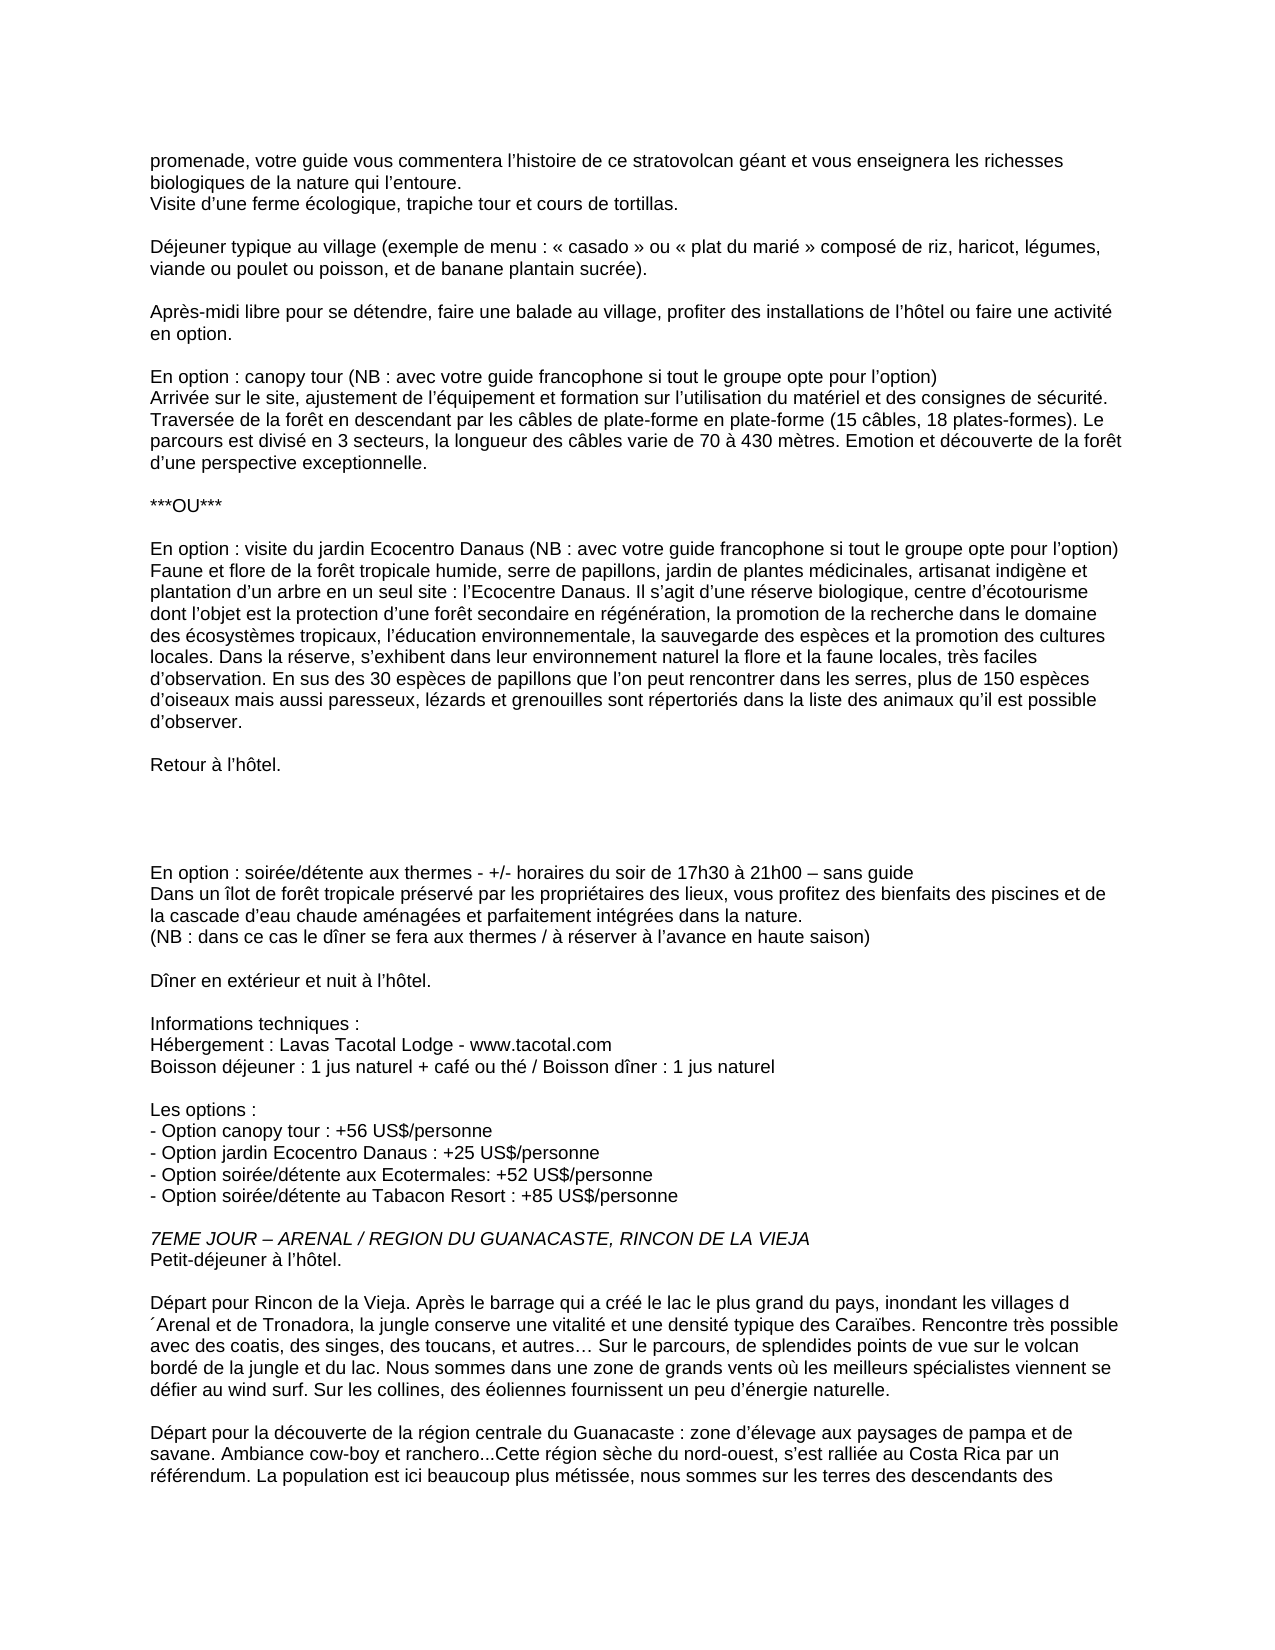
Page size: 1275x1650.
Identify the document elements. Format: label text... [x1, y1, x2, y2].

text Dîner en extérieur et nuit à l’hôtel. [150, 969, 1125, 991]
text Petit-déjeuner à l’hôtel. [150, 1249, 1125, 1271]
text Départ pour Rincon de la Vieja. Après le barrage qui a créé le lac le plus grand du pays, inondant les villages d´Arenal et de Tronadora, la jungle conserve une vitalité et une densité typique des Caraïbes. Rencontre très possible avec des coatis, des singes, des toucans, et autres… Sur le parcours, de splendides points de vue sur le volcan bordé de la jungle et du lac. Nous sommes dans une zone de grands vents où les meilleurs spécialistes viennent se défier au wind surf. Sur les collines, des éoliennes fournissent un peu d’énergie naturelle. [150, 1292, 1125, 1400]
text Informations techniques : [150, 1012, 1125, 1034]
text Dans un îlot de forêt tropicale préservé par les propriétaires des lieux, vous profitez des bienfaits des piscines et de la cascade d’eau chaude aménagées et parfaitement intégrées dans la nature. [150, 883, 1125, 926]
text - Option soirée/détente au Tabacon Resort : +85 US$/personne [150, 1185, 1125, 1207]
text Déjeuner typique au village (exemple de menu : « casado » ou « plat du marié » composé de riz, haricot, légumes, viande ou poulet ou poisson, et de banane plantain sucrée). [150, 236, 1125, 279]
text Hébergement : Lavas Tacotal Lodge - www.tacotal.com [150, 1034, 1125, 1056]
text En option : visite du jardin Ecocentro Danaus (NB : avec votre guide francophone si tout le groupe opte pour l’option) [150, 538, 1125, 560]
text - Option canopy tour : +56 US$/personne [150, 1120, 1125, 1142]
text Les options : [150, 1099, 1125, 1120]
text Boisson déjeuner : 1 jus naturel + café ou thé / Boisson dîner : 1 jus naturel [150, 1056, 1125, 1077]
text Faune et flore de la forêt tropicale humide, serre de papillons, jardin de plantes médicinales, artisanat indigène et plantation d’un arbre en un seul site : l’Ecocentre Danaus. Il s’agit d’une réserve biologique, centre d’écotourisme dont l’objet est la protection d’une forêt secondaire en régénération, la promotion de la recherche dans le domaine des écosystèmes tropicaux, l’éducation environnementale, la sauvegarde des espèces et la promotion des cultures locales. Dans la réserve, s’exhibent dans leur environnement naturel la flore et la faune locales, très faciles d’observation. En sus des 30 espèces de papillons que l’on peut rencontrer dans les serres, plus de 150 espèces d’oiseaux mais aussi paresseux, lézards et grenouilles sont répertoriés dans la liste des animaux qu’il est possible d’observer. [150, 560, 1125, 732]
text Après-midi libre pour se détendre, faire une balade au village, profiter des installations de l’hôtel ou faire une activité en option. [150, 301, 1125, 344]
text - Option soirée/détente aux Ecotermales: +52 US$/personne [150, 1163, 1125, 1185]
text Visite d’une ferme écologique, trapiche tour et cours de tortillas. [150, 193, 1125, 215]
text Arrivée sur le site, ajustement de l’équipement et formation sur l’utilisation du matériel et des consignes de sécurité. Traversée de la forêt en descendant par les câbles de plate-forme en plate-forme (15 câbles, 18 plates-formes). Le parcours est divisé en 3 secteurs, la longueur des câbles varie de 70 à 430 mètres. Emotion et découverte de la forêt d’une perspective exceptionnelle. [150, 387, 1125, 473]
text Retour à l’hôtel. [150, 754, 1125, 775]
subtitle 7EME JOUR – ARENAL / REGION DU GUANACASTE, RINCON DE LA VIEJA [150, 1227, 1125, 1249]
text En option : soirée/détente aux thermes - +/- horaires du soir de 17h30 à 21h00 – sans guide [150, 862, 1125, 883]
text (NB : dans ce cas le dîner se fera aux thermes / à réserver à l’avance en haute saison) [150, 926, 1125, 948]
text En option : canopy tour (NB : avec votre guide francophone si tout le groupe opte pour l’option) [150, 366, 1125, 387]
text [150, 150, 1125, 193]
text ***OU*** [150, 495, 1125, 517]
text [150, 1421, 1125, 1486]
text - Option jardin Ecocentro Danaus : +25 US$/personne [150, 1142, 1125, 1163]
